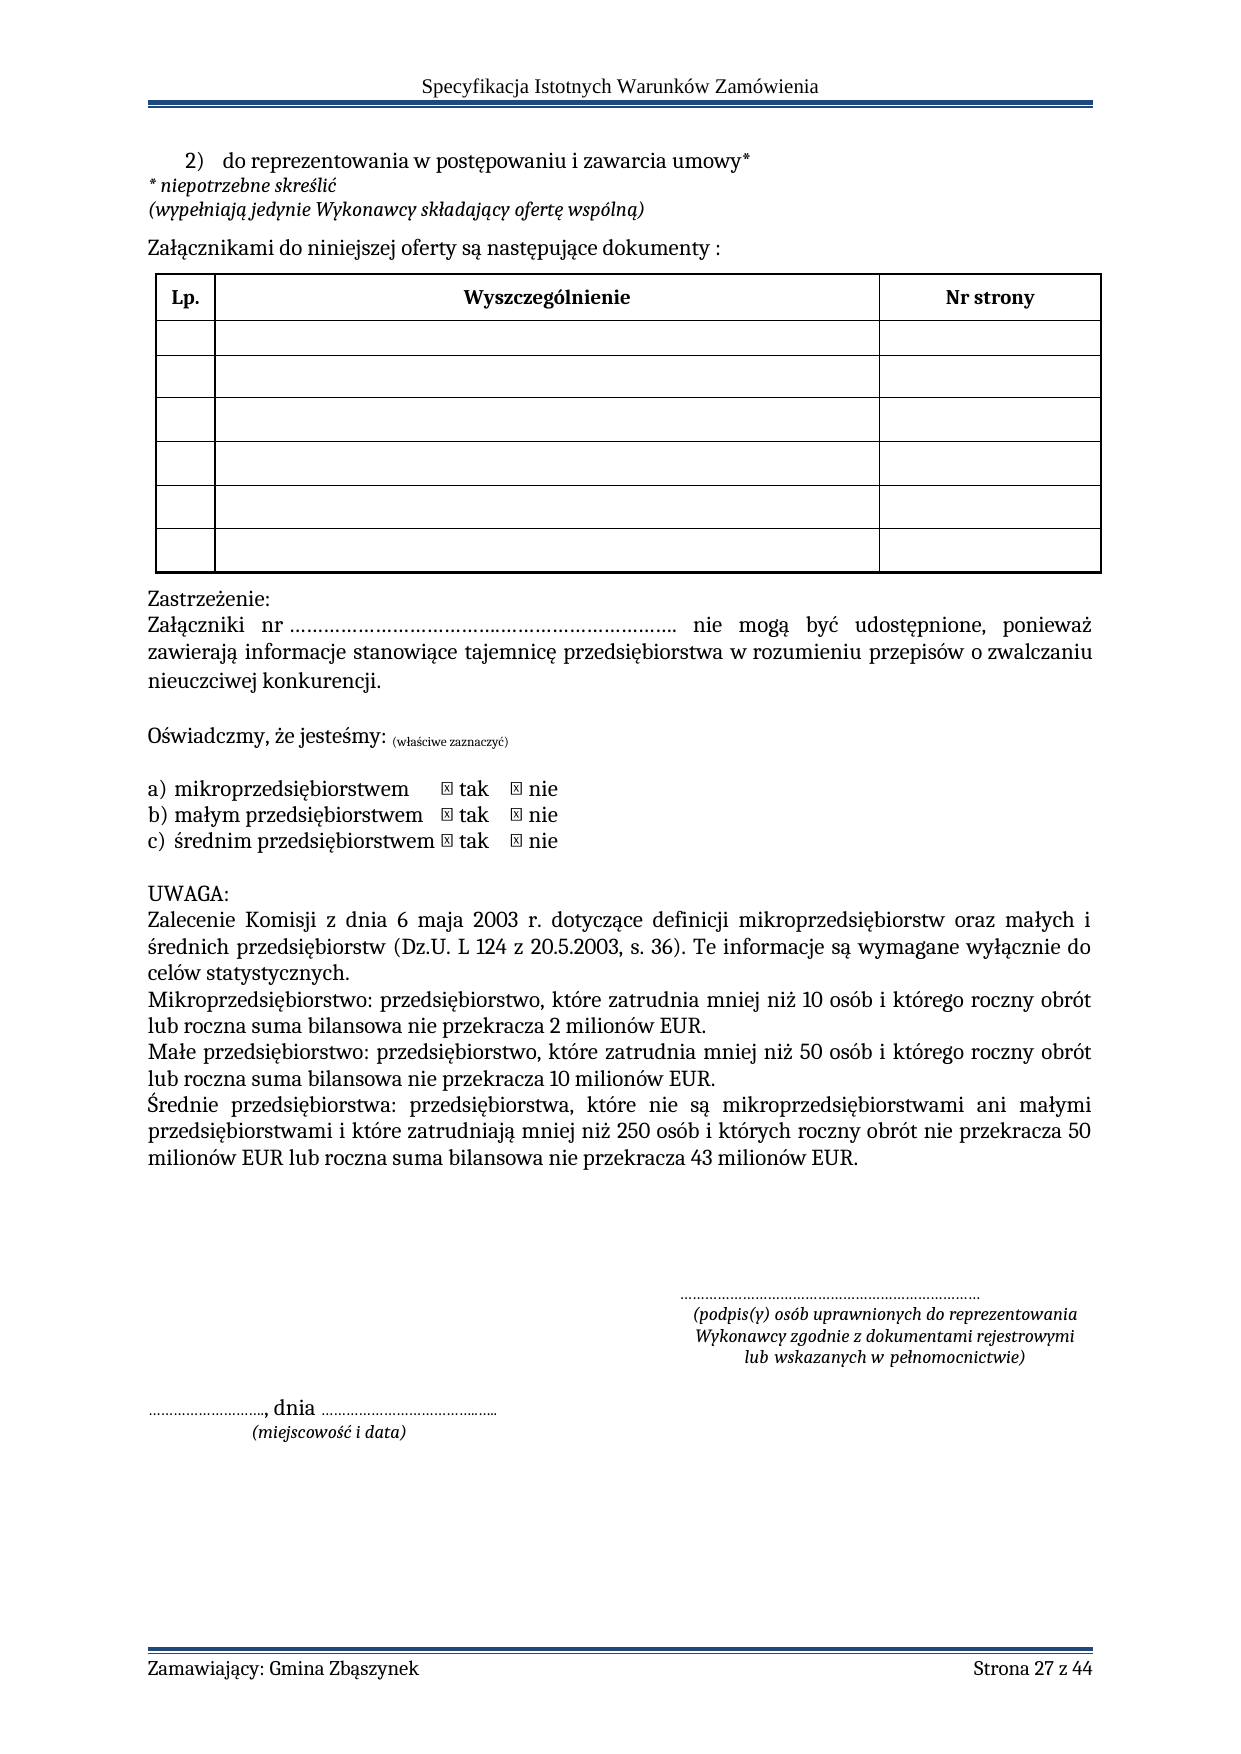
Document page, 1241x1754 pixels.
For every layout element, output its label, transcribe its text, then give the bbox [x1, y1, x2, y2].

table_header Lp. [157, 275, 214, 320]
text (miejscowość i data) [251, 1421, 1093, 1443]
table_cell [216, 356, 879, 397]
table_cell [880, 356, 1100, 397]
table_cell [216, 398, 879, 441]
table_cell [157, 398, 214, 441]
table_cell [157, 442, 214, 484]
text Załącznikami do niniejszej oferty są następujące dokumenty : [148, 234, 1093, 261]
text ……………………………………………………………… [679, 1285, 1093, 1304]
text (podpis(y) osób uprawnionych do reprezentowania Wykonawcy zgodnie z dokumentami rejestrowymi lub wskazanych w pełnomocnictwie) [679, 1304, 1093, 1368]
table_cell [880, 398, 1100, 441]
text b) małym przedsiębiorstwem  tak  nie [148, 802, 1093, 828]
table_cell [216, 442, 879, 484]
table_header Nr strony [880, 275, 1100, 320]
text UWAGA: [148, 881, 1093, 907]
table_cell [157, 321, 214, 354]
table_cell [216, 486, 879, 528]
table_cell [216, 529, 879, 571]
text ………………………., dnia ………………………………..….. [148, 1395, 1093, 1421]
text Załączniki nr ……………………………….…………………………. nie mogą być udostępnione, ponieważ zawierają informacje stanowiące tajemnicę przedsiębiorstwa w rozumieniu przepisów o zwalczaniu nieuczciwej konkurencji. [148, 612, 1093, 694]
text Oświadczmy, że jesteśmy: (właściwe zaznaczyć) [148, 723, 1093, 749]
table_header Wyszczególnienie [216, 275, 879, 320]
text Zalecenie Komisji z dnia 6 maja 2003 r. dotyczące definicji mikroprzedsiębiorstw oraz małych i średnich przedsiębiorstw (Dz.U. L 124 z 20.5.2003, s. 36). Te informacje są wymagane wyłącznie do celów statystycznych. [148, 907, 1093, 986]
table_cell [216, 321, 879, 354]
text Mikroprzedsiębiorstwo: przedsiębiorstwo, które zatrudnia mniej niż 10 osób i którego roczny obrót lub roczna suma bilansowa nie przekracza 2 milionów EUR. [148, 986, 1093, 1039]
text Zastrzeżenie: [148, 586, 1093, 612]
table_cell [880, 442, 1100, 484]
table_cell [157, 529, 214, 571]
text a) mikroprzedsiębiorstwem  tak  nie [148, 776, 1093, 802]
table_cell [880, 486, 1100, 528]
table_cell [880, 321, 1100, 354]
text * niepotrzebne skreślić [148, 174, 1093, 198]
text (wypełniają jedynie Wykonawcy składający ofertę wspólną) [148, 198, 1093, 222]
text Małe przedsiębiorstwo: przedsiębiorstwo, które zatrudnia mniej niż 50 osób i którego roczny obrót lub roczna suma bilansowa nie przekracza 10 milionów EUR. [148, 1039, 1093, 1092]
text c) średnim przedsiębiorstwem  tak  nie [148, 828, 1093, 854]
text Średnie przedsiębiorstwa: przedsiębiorstwa, które nie są mikroprzedsiębiorstwami ani małymi przedsiębiorstwami i które zatrudniają mniej niż 250 osób i których roczny obrót nie przekracza 50 milionów EUR lub roczna suma bilansowa nie przekracza 43 milionów EUR. [148, 1092, 1093, 1171]
table_cell [157, 356, 214, 397]
table_cell [880, 529, 1100, 571]
list do reprezentowania w postępowaniu i zawarcia umowy* [185, 148, 1093, 174]
table_cell [157, 486, 214, 528]
